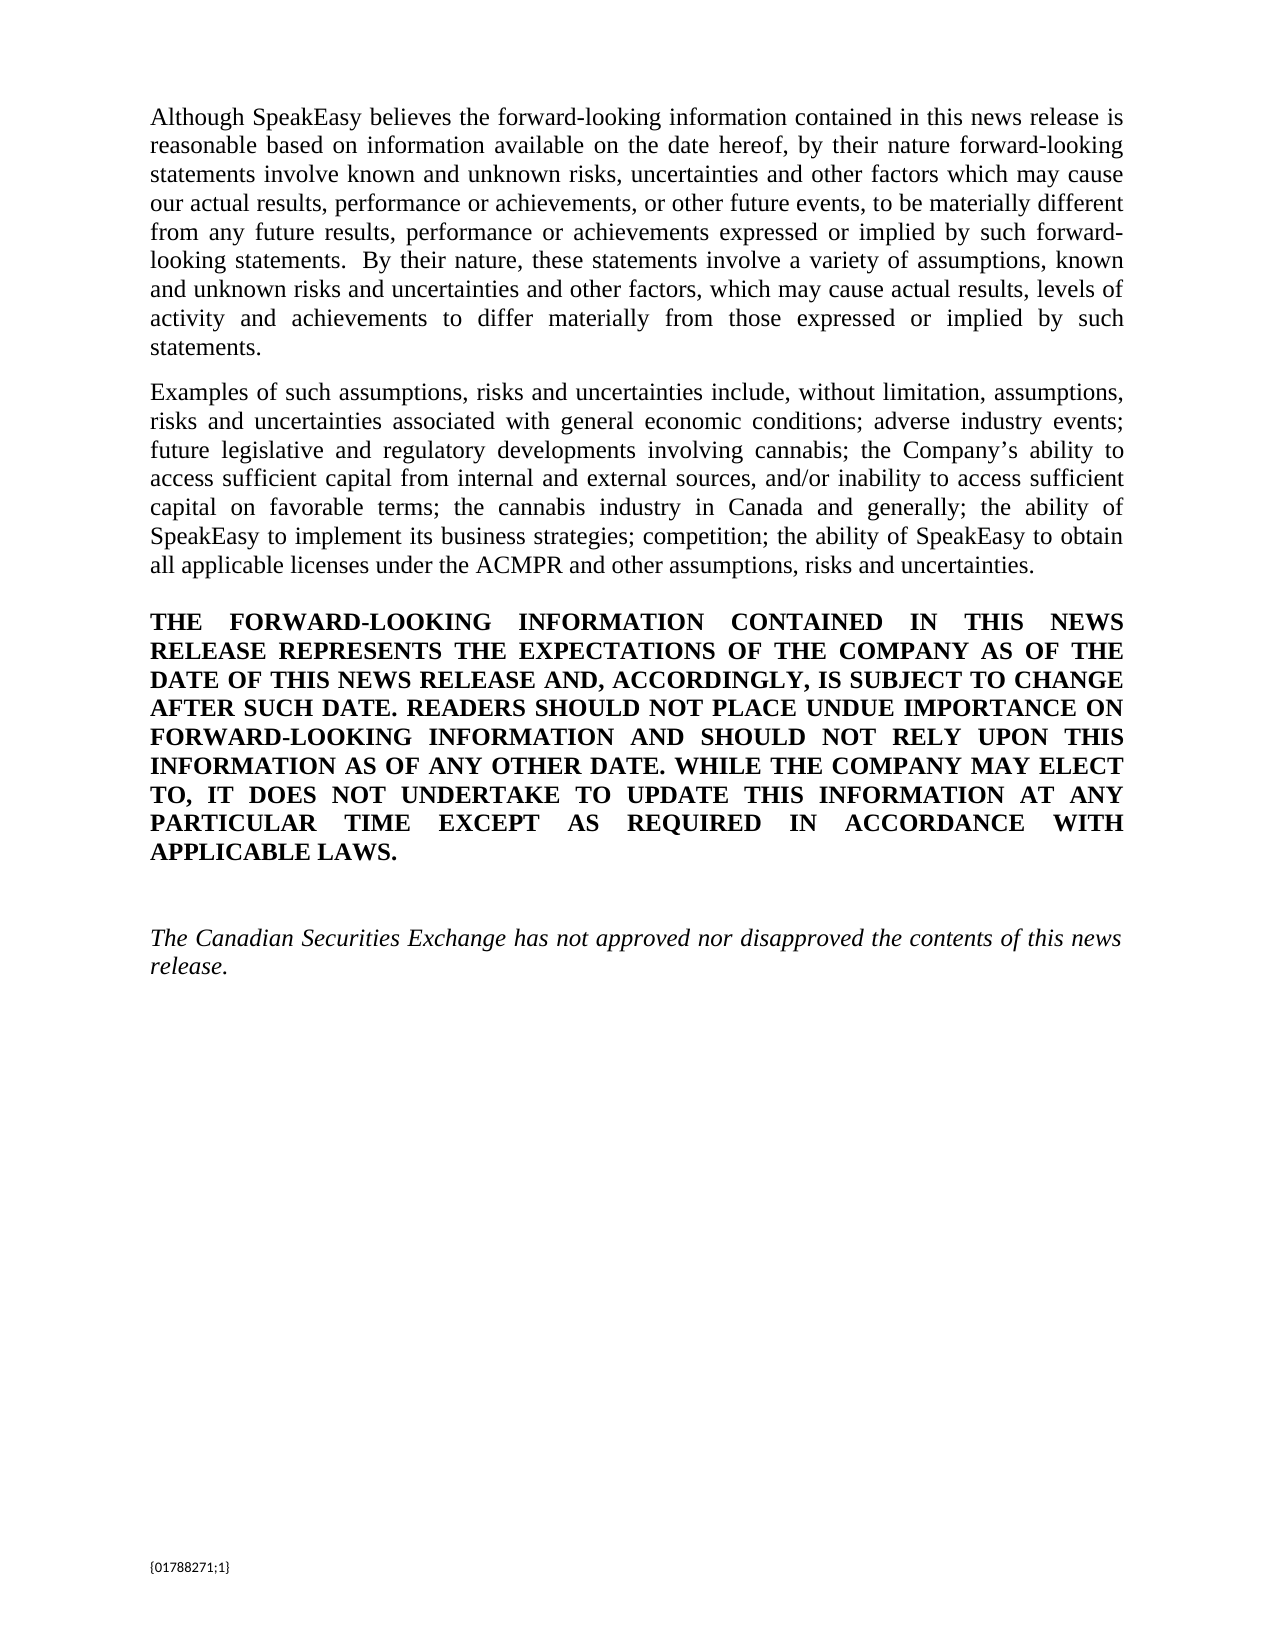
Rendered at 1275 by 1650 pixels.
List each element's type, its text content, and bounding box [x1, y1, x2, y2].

text Although SpeakEasy believes the forward-looking information contained in this news release is reasonable based on information available on the date hereof, by their nature forward-looking statements involve known and unknown risks, uncertainties and other factors which may cause our actual results, performance or achievements, or other future events, to be materially different from any future results, performance or achievements expressed or implied by such forward-looking statements. By their nature, these statements involve a variety of assumptions, known and unknown risks and uncertainties and other factors, which may cause actual results, levels of activity and achievements to differ materially from those expressed or implied by such statements. [150, 102, 1125, 361]
text The Canadian Securities Exchange has not approved nor disapproved the contents of this news release. [150, 923, 1125, 980]
text Examples of such assumptions, risks and uncertainties include, without limitation, assumptions, risks and uncertainties associated with general economic conditions; adverse industry events; future legislative and regulatory developments involving cannabis; the Company’s ability to access sufficient capital from internal and external sources, and/or inability to access sufficient capital on favorable terms; the cannabis industry in Canada and generally; the ability of SpeakEasy to implement its business strategies; competition; the ability of SpeakEasy to obtain all applicable licenses under the ACMPR and other assumptions, risks and uncertainties. [150, 377, 1125, 578]
text THE FORWARD-LOOKING INFORMATION CONTAINED IN THIS NEWS RELEASE REPRESENTS THE EXPECTATIONS OF THE COMPANY AS OF THE DATE OF THIS NEWS RELEASE AND, ACCORDINGLY, IS SUBJECT TO CHANGE AFTER SUCH DATE. READERS SHOULD NOT PLACE UNDUE IMPORTANCE ON FORWARD-LOOKING INFORMATION AND SHOULD NOT RELY UPON THIS INFORMATION AS OF ANY OTHER DATE. WHILE THE COMPANY MAY ELECT TO, IT DOES NOT UNDERTAKE TO UPDATE THIS INFORMATION AT ANY PARTICULAR TIME EXCEPT AS REQUIRED IN ACCORDANCE WITH APPLICABLE LAWS. [150, 607, 1125, 866]
